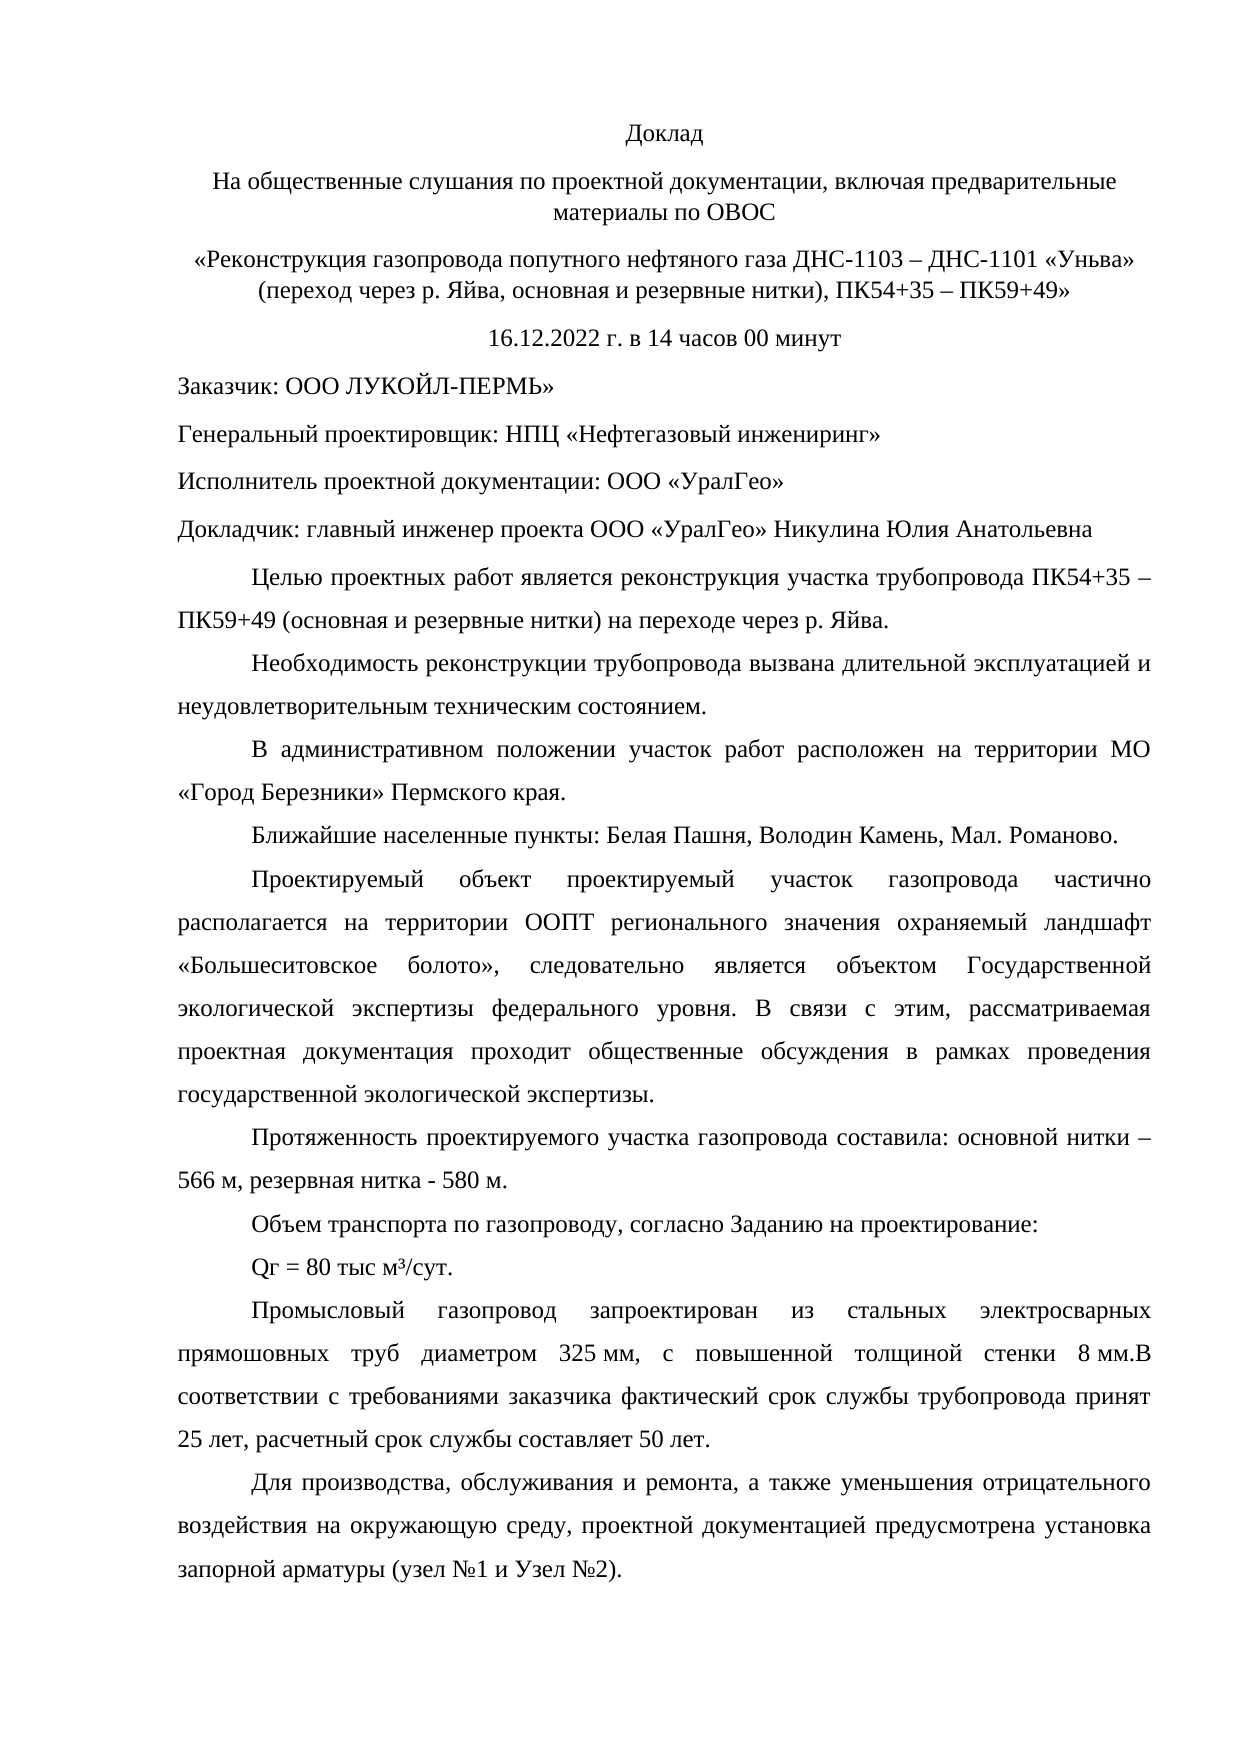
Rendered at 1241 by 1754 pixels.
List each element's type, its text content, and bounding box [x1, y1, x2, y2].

text Заказчик: ООО ЛУКОЙЛ-ПЕРМЬ» [177, 371, 1152, 400]
text Генеральный проектировщик: НПЦ «Нефтегазовый инжениринг» [177, 419, 1152, 447]
text Промысловый газопровод запроектирован из стальных электросварных прямошовных труб диаметром 325 мм, с повышенной толщиной стенки 8 мм.В соответствии с требованиями заказчика фактический срок службы трубопровода принят 25 лет, расчетный срок службы составляет 50 лет. [177, 1295, 1152, 1453]
text Ближайшие населенные пункты: Белая Пашня, Володин Камень, Мал. Романово. [177, 821, 1152, 849]
text Объем транспорта по газопроводу, согласно Заданию на проектирование: [177, 1209, 1152, 1237]
text Необходимость реконструкции трубопровода вызвана длительной эксплуатацией и неудовлетворительным техническим состоянием. [177, 648, 1152, 720]
text Доклад [177, 118, 1152, 147]
text «Реконструкция газопровода попутного нефтяного газа ДНС-1103 – ДНС-1101 «Уньва» (переход через р. Яйва, основная и резервные нитки), ПК54+35 – ПК59+49» [177, 244, 1152, 304]
text В административном положении участок работ расположен на территории МО «Город Березники» Пермского края. [177, 734, 1152, 806]
text Проектируемый объект проектируемый участок газопровода частично располагается на территории ООПТ регионального значения охраняемый ландшафт «Большеситовское болото», следовательно является объектом Государственной экологической экспертизы федерального уровня. В связи с этим, рассматриваемая проектная документация проходит общественные обсуждения в рамках проведения государственной экологической экспертизы. [177, 864, 1152, 1108]
text На общественные слушания по проектной документации, включая предварительные материалы по ОВОС [177, 166, 1152, 226]
text Qг = 80 тыс м³/сут. [177, 1252, 1152, 1281]
text 16.12.2022 г. в 14 часов 00 минут [177, 323, 1152, 352]
text Протяженность проектируемого участка газопровода составила: основной нитки – 566 м, резервная нитка - 580 м. [177, 1122, 1152, 1194]
text Целью проектных работ является реконструкция участка трубопровода ПК54+35 – ПК59+49 (основная и резервные нитки) на переходе через р. Яйва. [177, 562, 1152, 634]
text Исполнитель проектной документации: ООО «УралГео» [177, 466, 1152, 495]
text Для производства, обслуживания и ремонта, a также уменьшения отрицательного воздействия на окружающую среду, проектной документацией предусмотрена установка запорной арматуры (узел №1 и Узел №2). [177, 1467, 1152, 1582]
text Докладчик: главный инженер проекта ООО «УралГео» Никулина Юлия Анатольевна [177, 514, 1152, 543]
